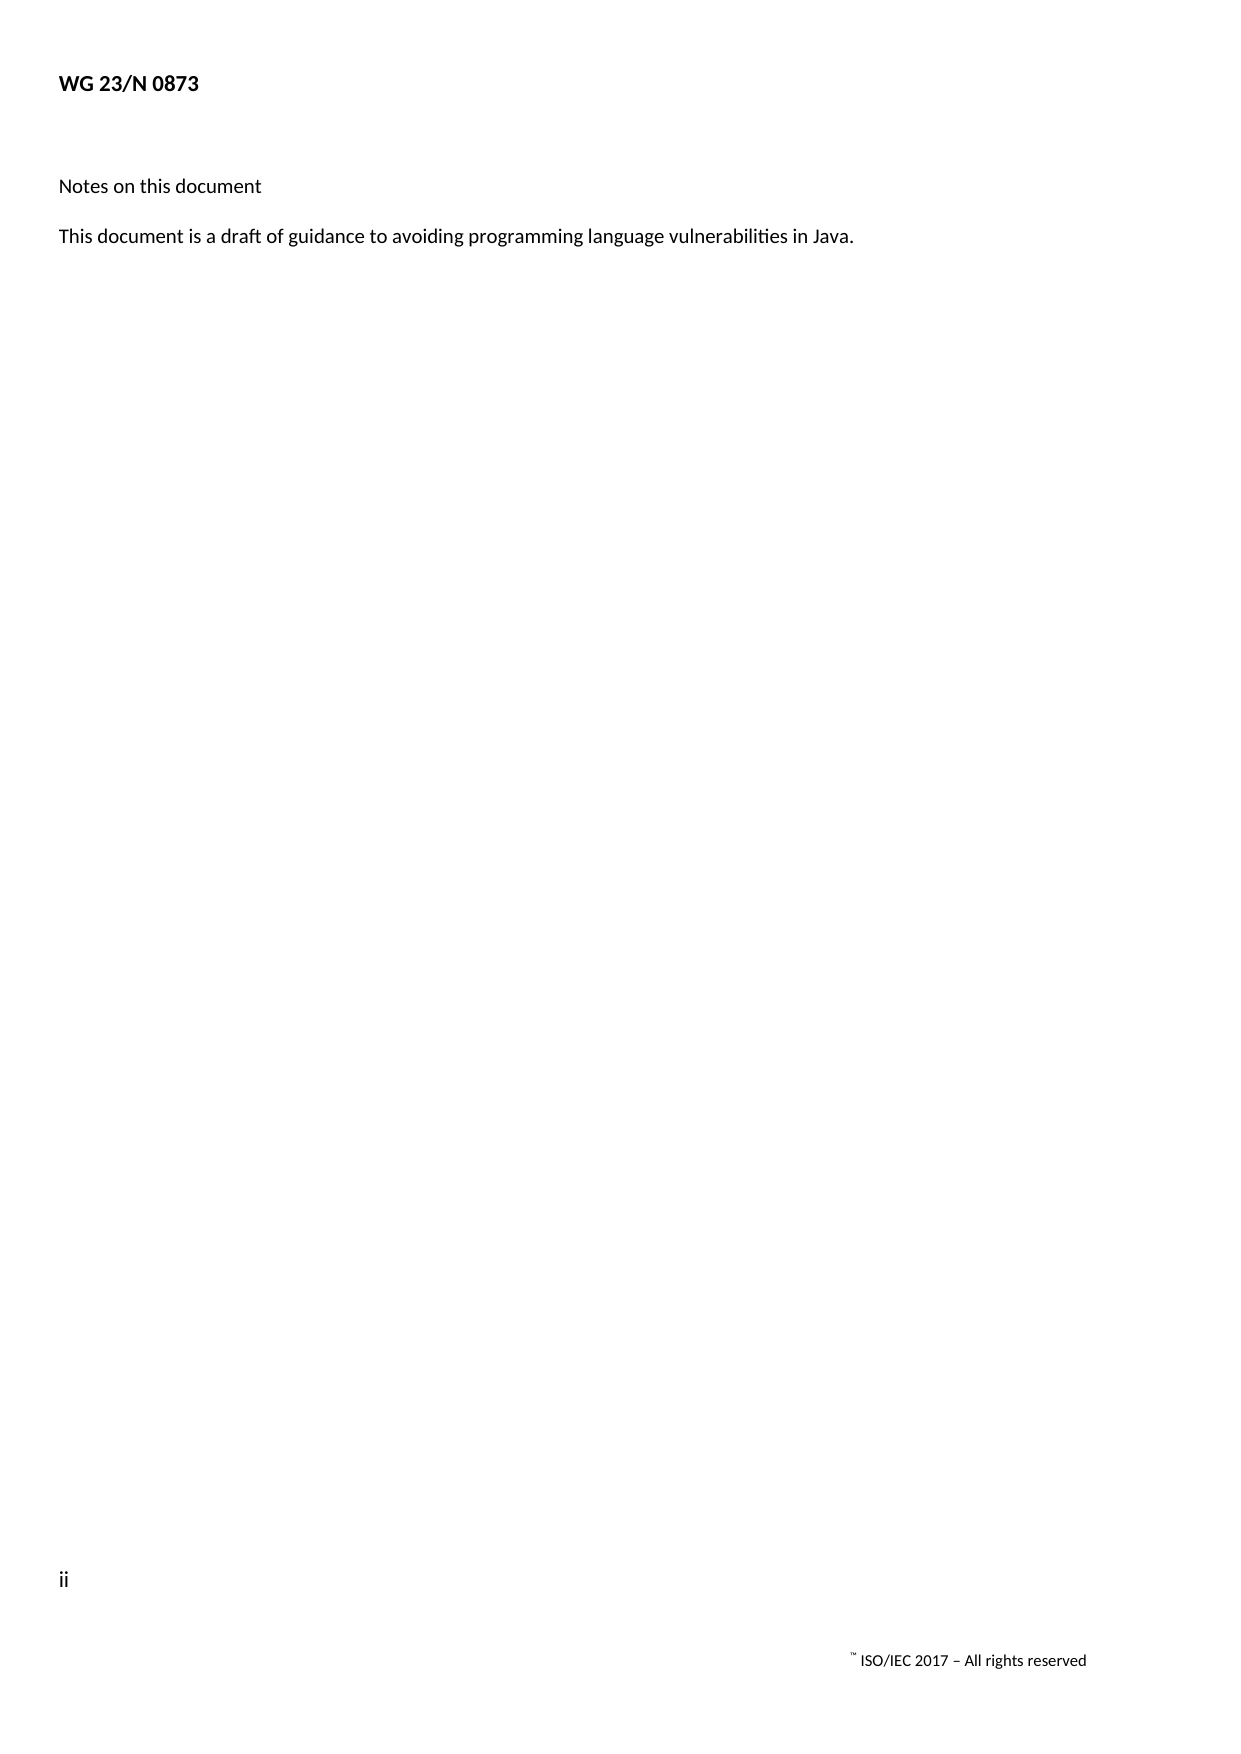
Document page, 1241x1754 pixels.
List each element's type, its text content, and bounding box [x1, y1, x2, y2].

text Notes on this document [58, 173, 1099, 199]
text This document is a draft of guidance to avoiding programming language vulnerabilities in Java. [58, 223, 1099, 249]
